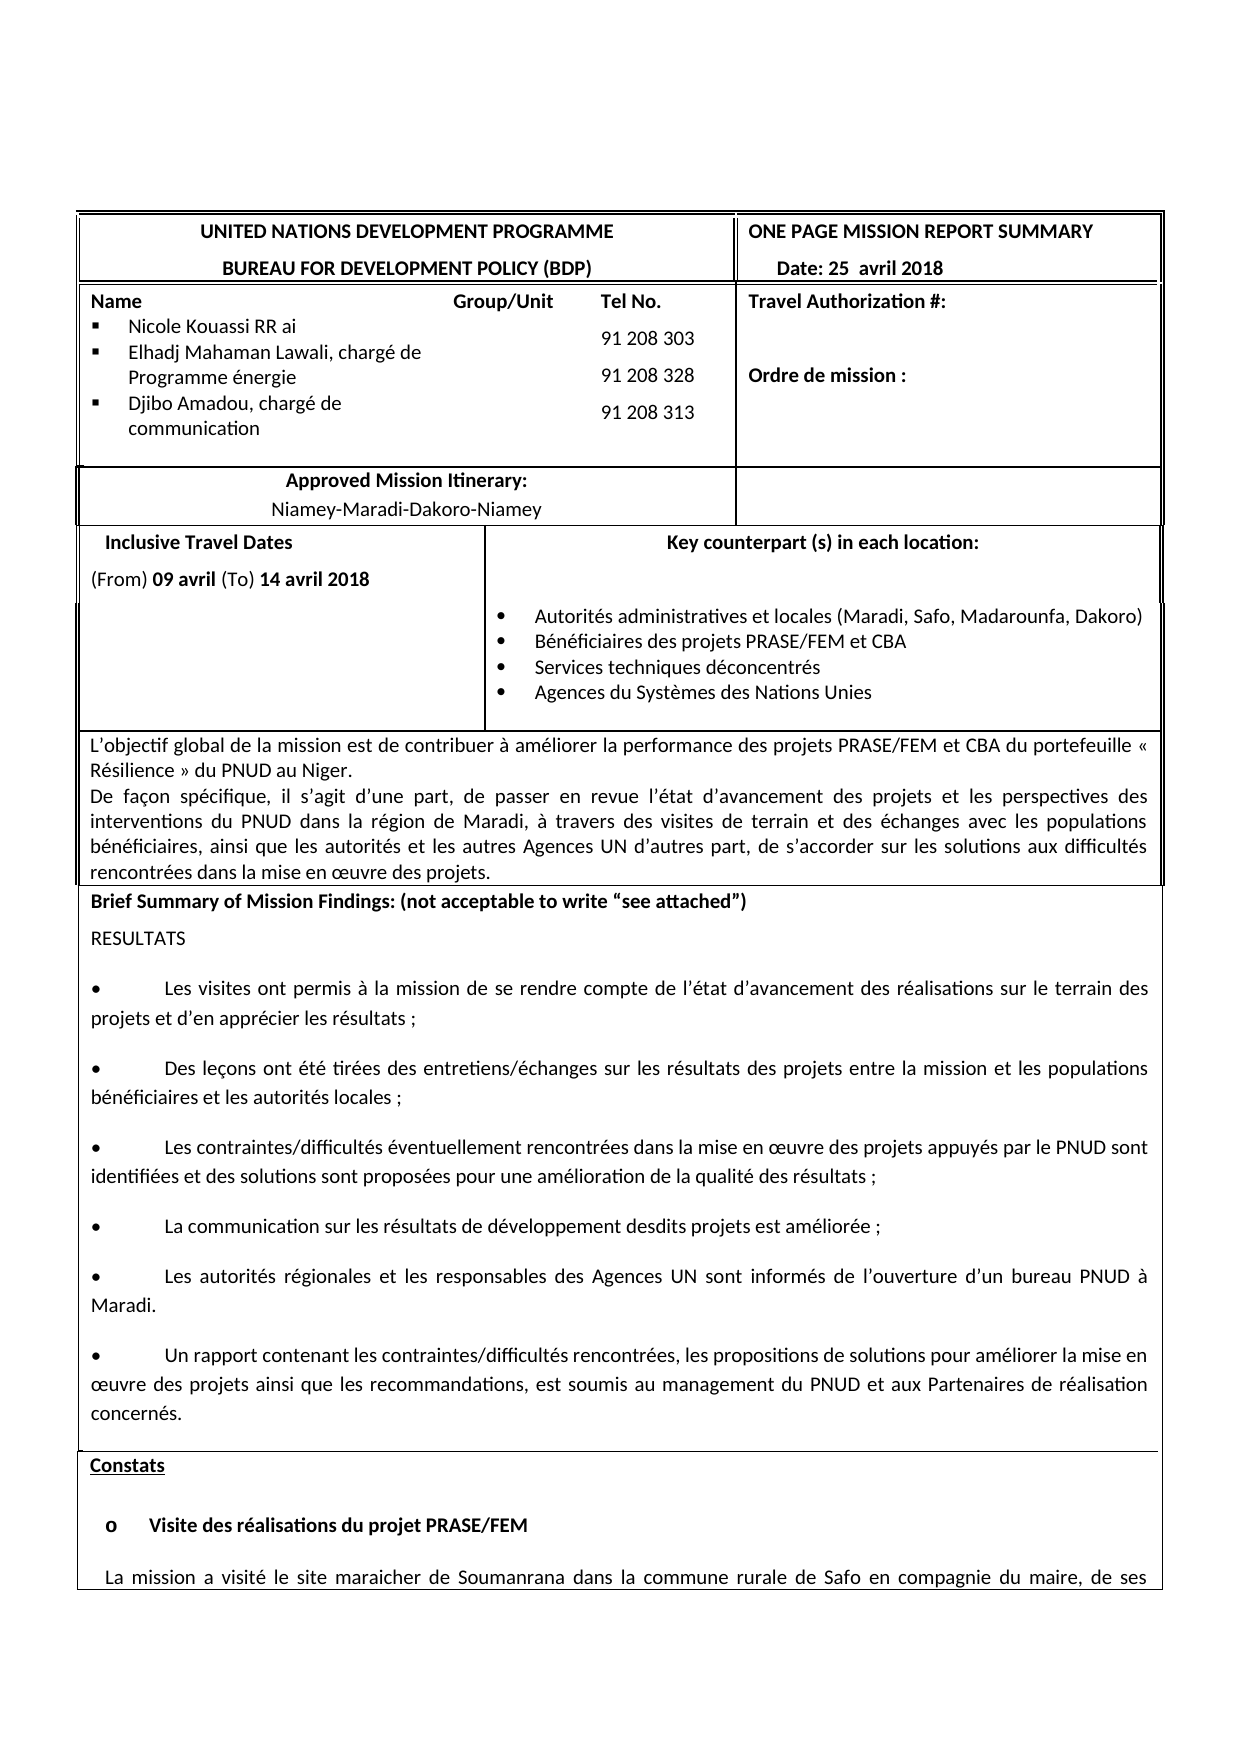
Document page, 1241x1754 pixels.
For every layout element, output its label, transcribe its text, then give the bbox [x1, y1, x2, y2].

table_cell Inclusive Travel Dates (From) 09 avril (To) 14 avril 2018 [80, 526, 484, 603]
table_cell Key counterpart (s) in each location: [486, 526, 1159, 603]
table_header ONE PAGE MISSION REPORT SUMMARY Date: 25 avril 2018 [736, 214, 1160, 280]
table_cell [737, 468, 1160, 525]
table_cell Name Nicole Kouassi RR ai Elhadj Mahaman Lawali, chargé de Programme énergie Djibo Amadou, chargé de communication [80, 285, 441, 466]
table_cell L’objectif global de la mission est de contribuer à améliorer la performance des projets PRASE/FEM et CBA du portefeuille « Résilience » du PNUD au Niger. De façon spécifique, il s’agit d’une part, de passer en revue l’état d’avancement des projets et les perspectives des interventions du PNUD dans la région de Maradi, à travers des visites de terrain et des échanges avec les populations bénéficiaires, ainsi que les autorités et les autres Agences UN d’autres part, de s’accorder sur les solutions aux difficultés rencontrées dans la mise en œuvre des projets. [80, 732, 1160, 884]
table_cell Group/Unit [441, 285, 588, 466]
table_cell Autorités administratives et locales (Maradi, Safo, Madarounfa, Dakoro) Bénéficiaires des projets PRASE/FEM et CBA Services techniques déconcentrés Agences du Systèmes des Nations Unies [486, 603, 1160, 730]
table_header UNITED NATIONS DEVELOPMENT PROGRAMME BUREAU FOR DEVELOPMENT POLICY (BDP) [78, 212, 736, 280]
table_cell [80, 603, 484, 730]
table_cell Tel No. 91 208 303 91 208 328 91 208 313 [588, 285, 735, 466]
table_cell Brief Summary of Mission Findings: (not acceptable to write “see attached”) RESULTATS • Les visites ont permis à la mission de se rendre compte de l’état d’avancement des réalisations sur le terrain des projets et d’en apprécier les résultats ; • Des leçons ont été tirées des entretiens/échanges sur les résultats des projets entre la mission et les populations bénéficiaires et les autorités locales ; • Les contraintes/difficultés éventuellement rencontrées dans la mise en œuvre des projets appuyés par le PNUD sont identifiées et des solutions sont proposées pour une amélioration de la qualité des résultats ; • La communication sur les résultats de développement desdits projets est améliorée ; • Les autorités régionales et les responsables des Agences UN sont informés de l’ouverture d’un bureau PNUD à Maradi. • Un rapport contenant les contraintes/difficultés rencontrées, les propositions de solutions pour améliorer la mise en œuvre des projets ainsi que les recommandations, est soumis au management du PNUD et aux Partenaires de réalisation concernés. [79, 886, 1162, 1451]
table_cell Approved Mission Itinerary: Niamey-Maradi-Dakoro-Niamey [80, 468, 735, 525]
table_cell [78, 1451, 1162, 1589]
table_cell Travel Authorization #: Ordre de mission : [737, 280, 1162, 466]
